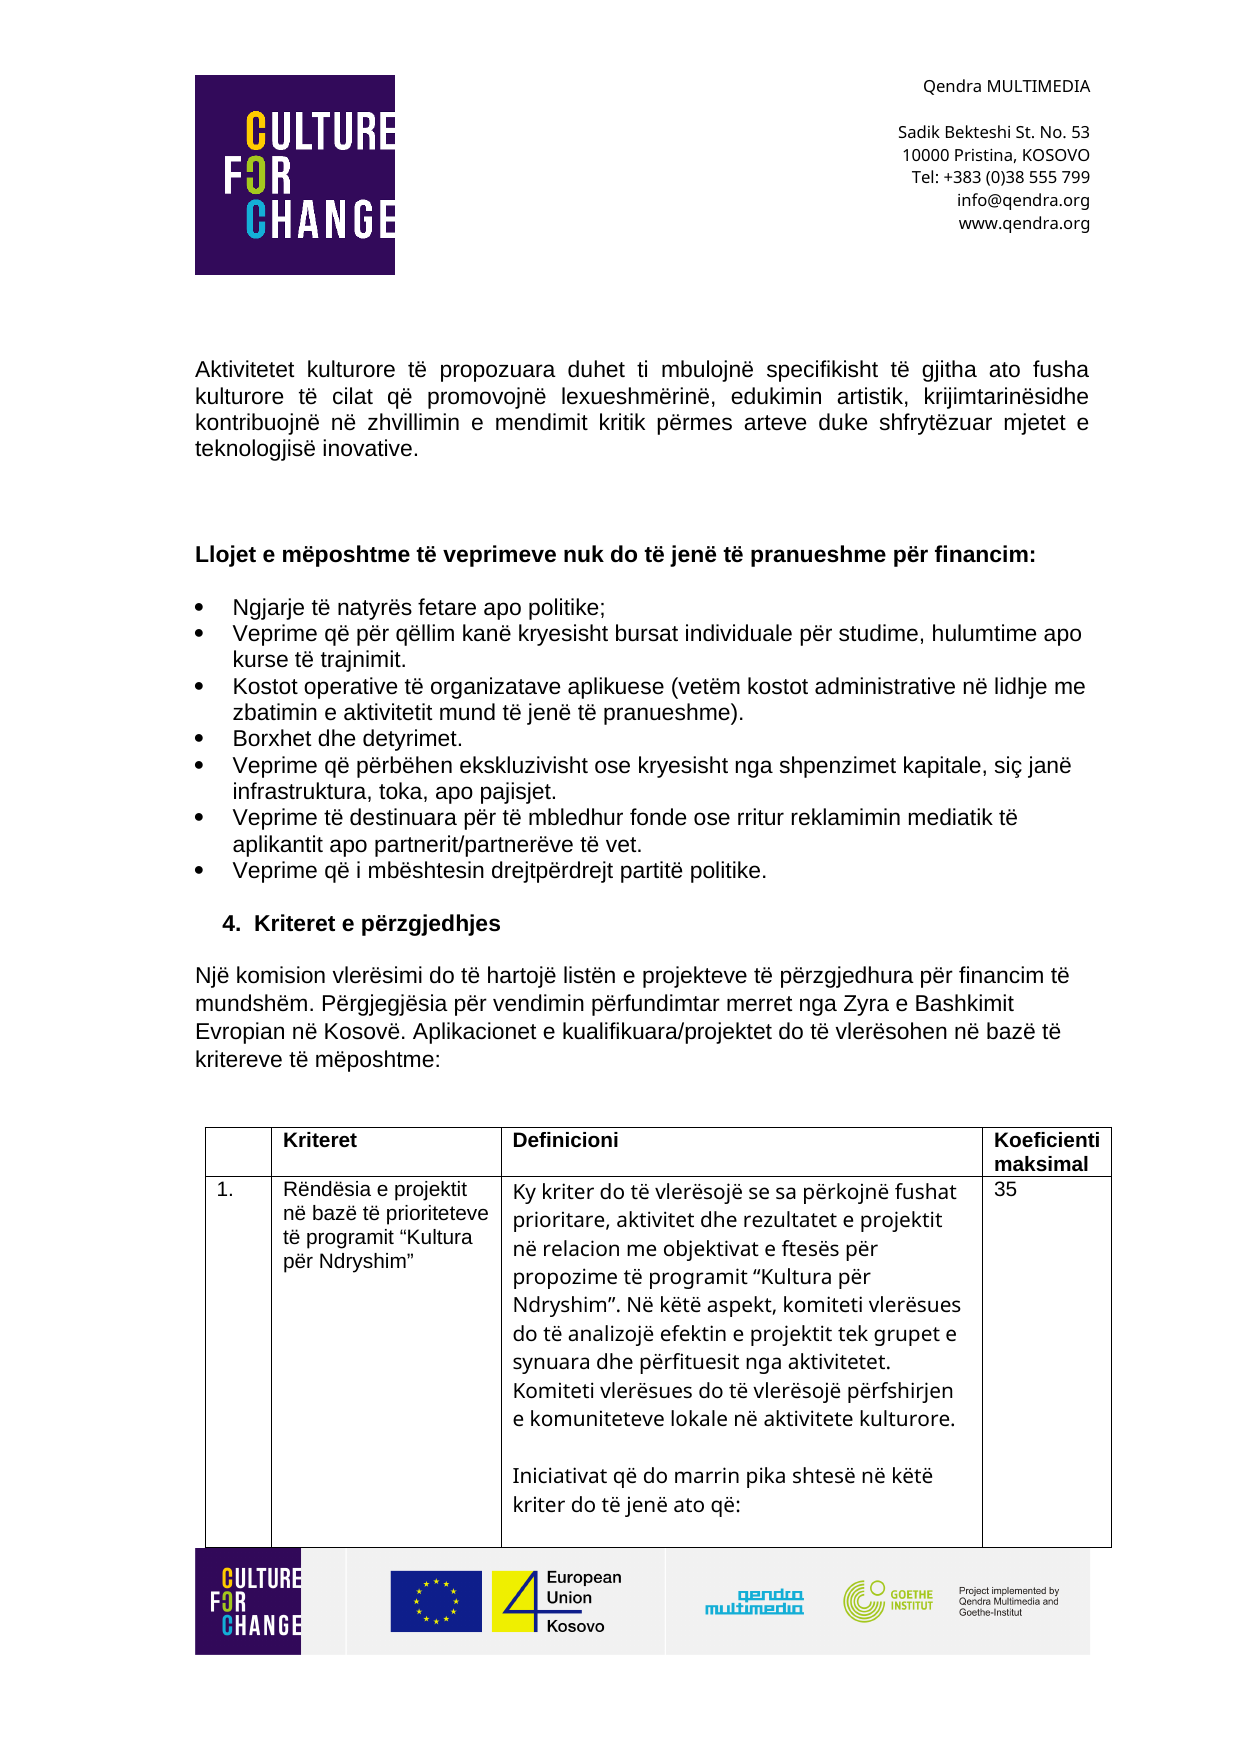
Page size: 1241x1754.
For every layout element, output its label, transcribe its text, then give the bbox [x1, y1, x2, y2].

picture [195, 1548, 1091, 1655]
picture [195, 75, 395, 275]
table_header Definicioni [502, 1128, 982, 1176]
list Kostot operative të organizatave aplikuese (vetëm kostot administrative në lidhje me zbatimin e aktivitetit mund të jenë të pranueshme). [195, 673, 1090, 725]
table_cell 35 [983, 1177, 1111, 1547]
text Një komision vlerësimi do të hartojë listën e projekteve të përzgjedhura për financim të mundshëm. Përgjegjësia për vendimin përfundimtar merret nga Zyra e Bashkimit Evropian në Kosovë. Aplikacionet e kualifikuara/projektet do të vlerësohen në bazë të kritereve të mëposhtme: [195, 962, 1090, 1073]
text Aktivitetet kulturore të propozuara duhet ti mbulojnë specifikisht të gjitha ato fusha kulturore të cilat që promovojnë lexueshmërinë, edukimin artistik, krijimtarinësidhe kontribuojnë në zhvillimin e mendimit kritik përmes arteve duke shfrytëzuar mjetet e teknologjisë inovative. [195, 356, 1090, 462]
list Veprime që i mbështesin drejtpërdrejt partitë politike. [195, 857, 1090, 883]
list Ngjarje të natyrës fetare apo politike; [195, 593, 1090, 620]
table_header Kriteret [272, 1128, 501, 1176]
table_cell 1. [206, 1177, 271, 1547]
list Borxhet dhe detyrimet. [195, 725, 1090, 752]
list Veprime të destinuara për të mbledhur fonde ose rritur reklamimin mediatik të aplikantit apo partnerit/partnerëve të vet. [195, 804, 1090, 857]
table_header Koeficienti maksimal [983, 1128, 1111, 1176]
text 4. Kriteret e përzgjedhjes [222, 910, 1090, 936]
table_header [206, 1128, 271, 1176]
list Veprime që përbëhen ekskluzivisht ose kryesisht nga shpenzimet kapitale, siç janë infrastruktura, toka, apo pajisjet. [195, 752, 1090, 804]
text Llojet e mëposhtme të veprimeve nuk do të jenë të pranueshme për financim: [195, 541, 1090, 567]
table_cell Rëndësia e projektit në bazë të prioriteteve të programit “Kultura për Ndryshim” [272, 1177, 501, 1547]
list Veprime që për qëllim kanë kryesisht bursat individuale për studime, hulumtime apo kurse të trajnimit. [195, 620, 1090, 673]
